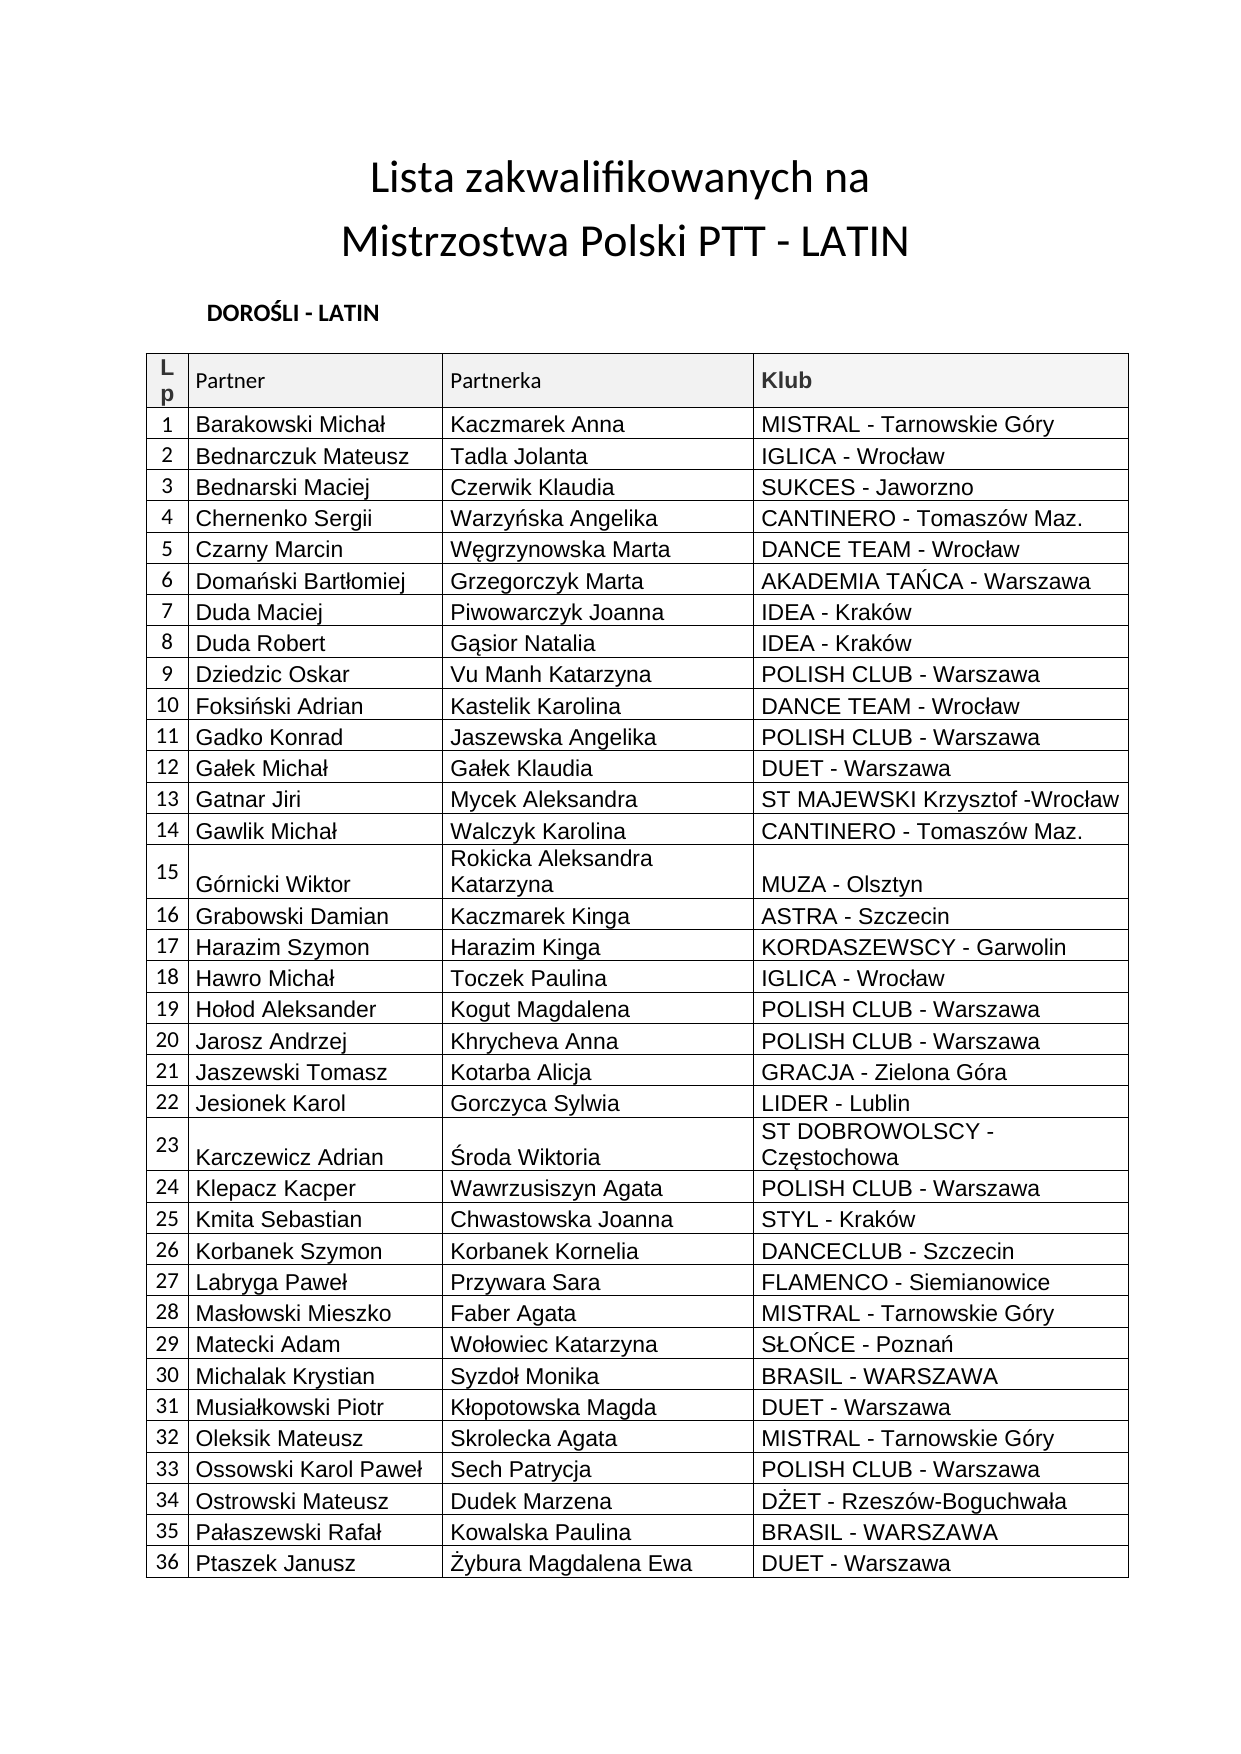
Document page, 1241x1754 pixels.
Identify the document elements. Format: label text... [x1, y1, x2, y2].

table_cell 16 [147, 899, 188, 929]
table_cell IDEA - Kraków [754, 626, 1128, 657]
table_cell Grzegorczyk Marta [443, 564, 753, 594]
table_cell 9 [147, 658, 188, 688]
table_cell Klepacz Kacper [189, 1171, 442, 1202]
table_cell Tadla Jolanta [443, 439, 753, 469]
table_cell 21 [147, 1055, 188, 1085]
table_cell Gatnar Jiri [189, 783, 442, 813]
table_cell 14 [147, 814, 188, 844]
table_cell Walczyk Karolina [443, 814, 753, 844]
table_cell 35 [147, 1515, 188, 1545]
table_cell Gąsior Natalia [443, 626, 753, 657]
table_cell Kowalska Paulina [443, 1515, 753, 1545]
table_cell Duda Maciej [189, 595, 442, 625]
table_cell MISTRAL - Tarnowskie Góry [754, 408, 1128, 438]
table_cell MISTRAL - Tarnowskie Góry [754, 1296, 1128, 1327]
table_cell MISTRAL - Tarnowskie Góry [754, 1421, 1128, 1452]
table_cell 12 [147, 751, 188, 782]
table_header Partnerka [443, 354, 753, 407]
table_cell Czarny Marcin [189, 533, 442, 563]
table_cell DANCE TEAM - Wrocław [754, 689, 1128, 719]
table_cell Czerwik Klaudia [443, 470, 753, 500]
table_cell 28 [147, 1296, 188, 1327]
table_cell Górnicki Wiktor [189, 845, 442, 898]
table_cell 11 [147, 720, 188, 750]
table_cell SŁOŃCE - Poznań [754, 1328, 1128, 1358]
table_cell STYL - Kraków [754, 1203, 1128, 1233]
table_cell Kastelik Karolina [443, 689, 753, 719]
table_cell Korbanek Szymon [189, 1234, 442, 1264]
table_cell IGLICA - Wrocław [754, 439, 1128, 469]
table_cell Hołod Aleksander [189, 993, 442, 1023]
table_cell DUET - Warszawa [754, 1390, 1128, 1420]
table_cell Labryga Paweł [189, 1265, 442, 1295]
table_cell Jaszewska Angelika [443, 720, 753, 750]
table_cell POLISH CLUB - Warszawa [754, 720, 1128, 750]
table_cell ST MAJEWSKI Krzysztof -Wrocław [754, 783, 1128, 813]
table_cell BRASIL - WARSZAWA [754, 1515, 1128, 1545]
table_cell Gorczyca Sylwia [443, 1086, 753, 1117]
table_cell 17 [147, 930, 188, 960]
table_cell Gałek Klaudia [443, 751, 753, 782]
table_cell KORDASZEWSCY - Garwolin [754, 930, 1128, 960]
table_cell Jarosz Andrzej [189, 1024, 442, 1054]
table_cell Skrolecka Agata [443, 1421, 753, 1452]
table_header Partner [189, 354, 442, 407]
table_cell Jaszewski Tomasz [189, 1055, 442, 1085]
table_cell Foksiński Adrian [189, 689, 442, 719]
table_cell FLAMENCO - Siemianowice [754, 1265, 1128, 1295]
table_cell POLISH CLUB - Warszawa [754, 1024, 1128, 1054]
table_cell Syzdoł Monika [443, 1359, 753, 1389]
table_cell Środa Wiktoria [443, 1118, 753, 1170]
table_cell 33 [147, 1453, 188, 1483]
table_cell 31 [147, 1390, 188, 1420]
table_cell Pałaszewski Rafał [189, 1515, 442, 1545]
table_cell Domański Bartłomiej [189, 564, 442, 594]
table_cell 32 [147, 1421, 188, 1452]
table_cell DŻET - Rzeszów-Boguchwała [754, 1484, 1128, 1514]
table_cell Rokicka Aleksandra Katarzyna [443, 845, 753, 898]
table_cell 15 [147, 845, 188, 898]
table_cell Ossowski Karol Paweł [189, 1453, 442, 1483]
table_cell 1 [147, 408, 188, 438]
table_cell Węgrzynowska Marta [443, 533, 753, 563]
table_cell Khrycheva Anna [443, 1024, 753, 1054]
table_cell Bednarski Maciej [189, 470, 442, 500]
table_cell 7 [147, 595, 188, 625]
table_cell Vu Manh Katarzyna [443, 658, 753, 688]
table_cell Żybura Magdalena Ewa [443, 1546, 753, 1577]
table_cell Gadko Konrad [189, 720, 442, 750]
table_cell 3 [147, 470, 188, 500]
table_cell BRASIL - WARSZAWA [754, 1359, 1128, 1389]
table_cell Harazim Kinga [443, 930, 753, 960]
table_cell 27 [147, 1265, 188, 1295]
table_cell Kłopotowska Magda [443, 1390, 753, 1420]
table_cell Kaczmarek Kinga [443, 899, 753, 929]
table_cell Kotarba Alicja [443, 1055, 753, 1085]
table_header Lp [147, 354, 188, 407]
table_cell 26 [147, 1234, 188, 1264]
table_cell SUKCES - Jaworzno [754, 470, 1128, 500]
table_cell Gałek Michał [189, 751, 442, 782]
table_cell Kaczmarek Anna [443, 408, 753, 438]
table_cell CANTINERO - Tomaszów Maz. [754, 814, 1128, 844]
table_cell Toczek Paulina [443, 961, 753, 992]
table_cell ST DOBROWOLSCY - Częstochowa [754, 1118, 1128, 1170]
table_cell Barakowski Michał [189, 408, 442, 438]
table_cell Hawro Michał [189, 961, 442, 992]
table_cell 18 [147, 961, 188, 992]
table_cell 20 [147, 1024, 188, 1054]
table_cell Wawrzusiszyn Agata [443, 1171, 753, 1202]
table_cell Mycek Aleksandra [443, 783, 753, 813]
table_cell 30 [147, 1359, 188, 1389]
table_cell POLISH CLUB - Warszawa [754, 993, 1128, 1023]
table_cell DUET - Warszawa [754, 1546, 1128, 1577]
table_cell Chwastowska Joanna [443, 1203, 753, 1233]
table_cell 4 [147, 501, 188, 532]
table_cell 23 [147, 1118, 188, 1170]
table_cell MUZA - Olsztyn [754, 845, 1128, 898]
table_cell 22 [147, 1086, 188, 1117]
table_cell POLISH CLUB - Warszawa [754, 658, 1128, 688]
table_cell Kogut Magdalena [443, 993, 753, 1023]
table_cell Kmita Sebastian [189, 1203, 442, 1233]
table_cell ASTRA - Szczecin [754, 899, 1128, 929]
table_cell Masłowski Mieszko [189, 1296, 442, 1327]
table_header Klub [754, 354, 1128, 407]
table_cell Faber Agata [443, 1296, 753, 1327]
table_cell AKADEMIA TAŃCA - Warszawa [754, 564, 1128, 594]
table_cell Warzyńska Angelika [443, 501, 753, 532]
table_cell Oleksik Mateusz [189, 1421, 442, 1452]
table_cell 10 [147, 689, 188, 719]
table_cell Dudek Marzena [443, 1484, 753, 1514]
table_cell Michalak Krystian [189, 1359, 442, 1389]
table_cell Musiałkowski Piotr [189, 1390, 442, 1420]
table_cell Bednarczuk Mateusz [189, 439, 442, 469]
table_cell 19 [147, 993, 188, 1023]
table_cell LIDER - Lublin [754, 1086, 1128, 1117]
table_cell Wołowiec Katarzyna [443, 1328, 753, 1358]
table_cell 6 [147, 564, 188, 594]
table_cell 5 [147, 533, 188, 563]
table_cell IDEA - Kraków [754, 595, 1128, 625]
table_cell 34 [147, 1484, 188, 1514]
table_cell Grabowski Damian [189, 899, 442, 929]
table_cell Harazim Szymon [189, 930, 442, 960]
table_cell Gawlik Michał [189, 814, 442, 844]
table_cell Ostrowski Mateusz [189, 1484, 442, 1514]
table_cell DANCE TEAM - Wrocław [754, 533, 1128, 563]
table_cell 13 [147, 783, 188, 813]
table_cell IGLICA - Wrocław [754, 961, 1128, 992]
table_cell Duda Robert [189, 626, 442, 657]
table_cell POLISH CLUB - Warszawa [754, 1453, 1128, 1483]
table_cell DANCECLUB - Szczecin [754, 1234, 1128, 1264]
table_cell Piwowarczyk Joanna [443, 595, 753, 625]
table_cell 2 [147, 439, 188, 469]
table_cell 24 [147, 1171, 188, 1202]
table_cell Korbanek Kornelia [443, 1234, 753, 1264]
text Lista zakwalifikowanych na Mistrzostwa Polski PTT - LATIN [148, 148, 1093, 268]
table_cell Przywara Sara [443, 1265, 753, 1295]
table_cell 36 [147, 1546, 188, 1577]
table_cell Dziedzic Oskar [189, 658, 442, 688]
table_cell Ptaszek Janusz [189, 1546, 442, 1577]
table_cell Karczewicz Adrian [189, 1118, 442, 1170]
table_cell Matecki Adam [189, 1328, 442, 1358]
table_cell GRACJA - Zielona Góra [754, 1055, 1128, 1085]
table_cell 25 [147, 1203, 188, 1233]
table_cell Chernenko Sergii [189, 501, 442, 532]
table_cell Jesionek Karol [189, 1086, 442, 1117]
table_cell CANTINERO - Tomaszów Maz. [754, 501, 1128, 532]
text DOROŚLI - LATIN [207, 297, 1093, 327]
table_cell POLISH CLUB - Warszawa [754, 1171, 1128, 1202]
table_cell 8 [147, 626, 188, 657]
table_cell DUET - Warszawa [754, 751, 1128, 782]
table_cell 29 [147, 1328, 188, 1358]
table_cell Sech Patrycja [443, 1453, 753, 1483]
